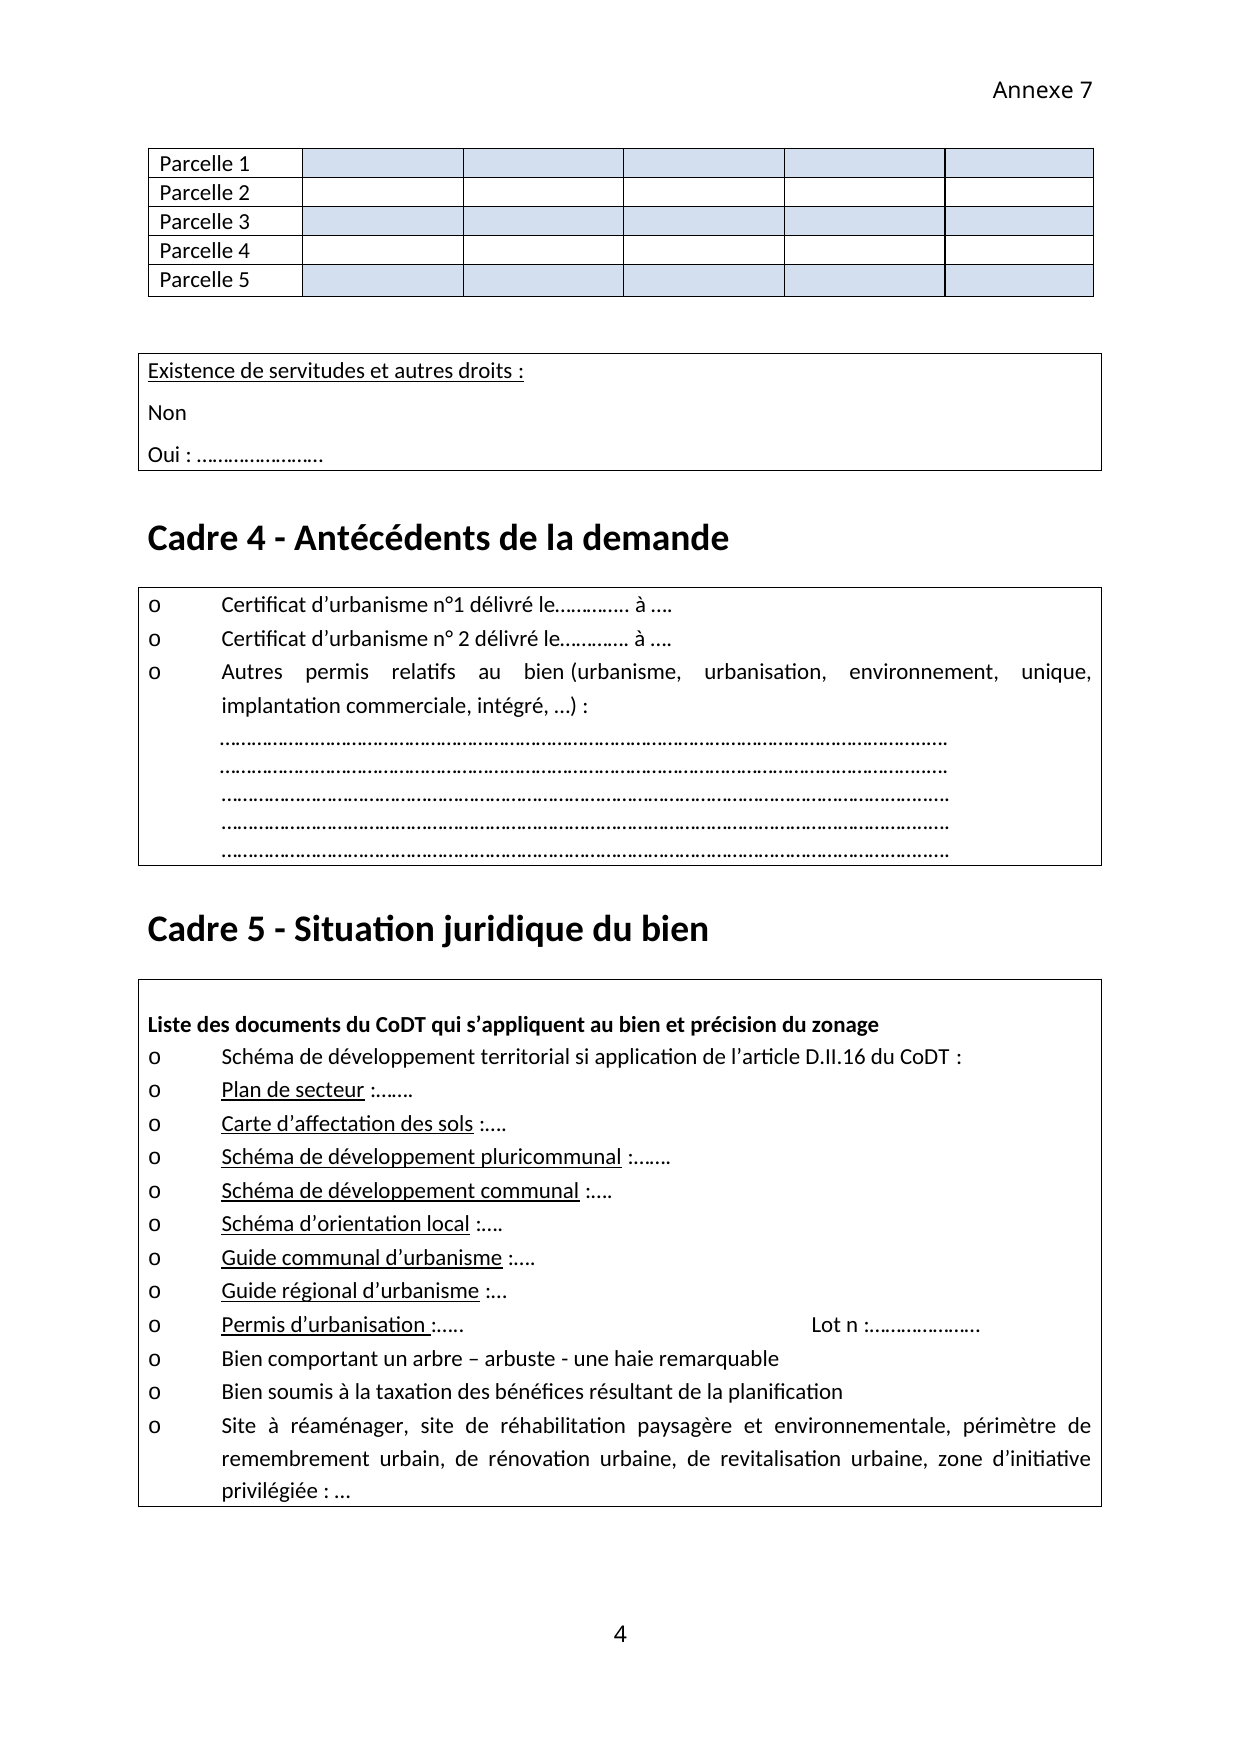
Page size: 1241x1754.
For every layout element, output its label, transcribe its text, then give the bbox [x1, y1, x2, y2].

table_cell [624, 149, 784, 177]
table_cell [464, 178, 623, 206]
list Schéma de développement communal :…. [139, 1173, 1101, 1205]
table_cell [946, 178, 1093, 206]
list Certificat d’urbanisme n° 2 délivré le…………. à …. [139, 621, 1101, 653]
table_cell [464, 149, 623, 177]
table_cell [303, 265, 463, 296]
text Oui : …………………… [139, 437, 1101, 470]
text Cadre 5 - Situation juridique du bien [148, 905, 1093, 951]
table_cell Parcelle 3 [149, 207, 302, 235]
table_cell [624, 265, 784, 296]
list Autres permis relatifs au bien (urbanisme, urbanisation, environnement, unique, implantation commerciale, intégré, …) : [139, 654, 1101, 719]
list ……………………………………………………………………………………………………………………..…. [139, 720, 1101, 748]
list Site à réaménager, site de réhabilitation paysagère et environnementale, périmètre de remembrement urbain, de rénovation urbaine, de revitalisation urbaine, zone d’initiative privilégiée : … [139, 1408, 1101, 1506]
table_cell [785, 207, 944, 235]
table_cell Parcelle 1 [149, 149, 302, 177]
text Non [139, 395, 1101, 426]
table_cell [946, 265, 1093, 296]
table_cell [464, 207, 623, 235]
table_cell [624, 178, 784, 206]
list Schéma de développement pluricommunal :……. [139, 1139, 1101, 1172]
list ……………………………………………………………………………………………………………………..…. ……………………………………………………………………………………………………………………..…. ……………………………………………………………………………………………………………………..…. ……………………………………………………………………………………………………………………..…. [139, 748, 1101, 865]
text Existence de servitudes et autres droits : [139, 354, 1101, 384]
table_cell [624, 236, 784, 264]
table_cell [785, 178, 944, 206]
table_cell Parcelle 4 [149, 236, 302, 264]
list Bien soumis à la taxation des bénéfices résultant de la planification [139, 1374, 1101, 1406]
list Schéma de développement territorial si application de l’article D.II.16 du CoDT : [139, 1039, 1101, 1071]
table_cell [946, 149, 1093, 177]
list Schéma d’orientation local :…. [139, 1206, 1101, 1239]
table_cell Parcelle 5 [149, 265, 302, 296]
list Permis d’urbanisation :….. Lot n :………………… [139, 1307, 1101, 1339]
table_cell [303, 149, 463, 177]
table_cell [624, 207, 784, 235]
table_cell [785, 265, 944, 296]
list Guide régional d’urbanisme :… [139, 1273, 1101, 1306]
table_cell Parcelle 2 [149, 178, 302, 206]
list Carte d’affectation des sols :…. [139, 1106, 1101, 1138]
table_cell [303, 207, 463, 235]
list Certificat d’urbanisme n°1 délivré le………….. à …. [139, 588, 1101, 619]
table_cell [303, 178, 463, 206]
text Cadre 4 - Antécédents de la demande [148, 513, 1093, 559]
table_cell [946, 236, 1093, 264]
table_cell [464, 265, 623, 296]
table_cell [464, 236, 623, 264]
table_cell [785, 149, 944, 177]
table_cell [303, 236, 463, 264]
list Guide communal d’urbanisme :…. [139, 1240, 1101, 1272]
text Liste des documents du CoDT qui s’appliquent au bien et précision du zonage [148, 1010, 1093, 1038]
table_cell [785, 236, 944, 264]
list Bien comportant un arbre – arbuste - une haie remarquable [139, 1341, 1101, 1373]
table_cell [946, 207, 1093, 235]
list Plan de secteur :……. [139, 1072, 1101, 1104]
